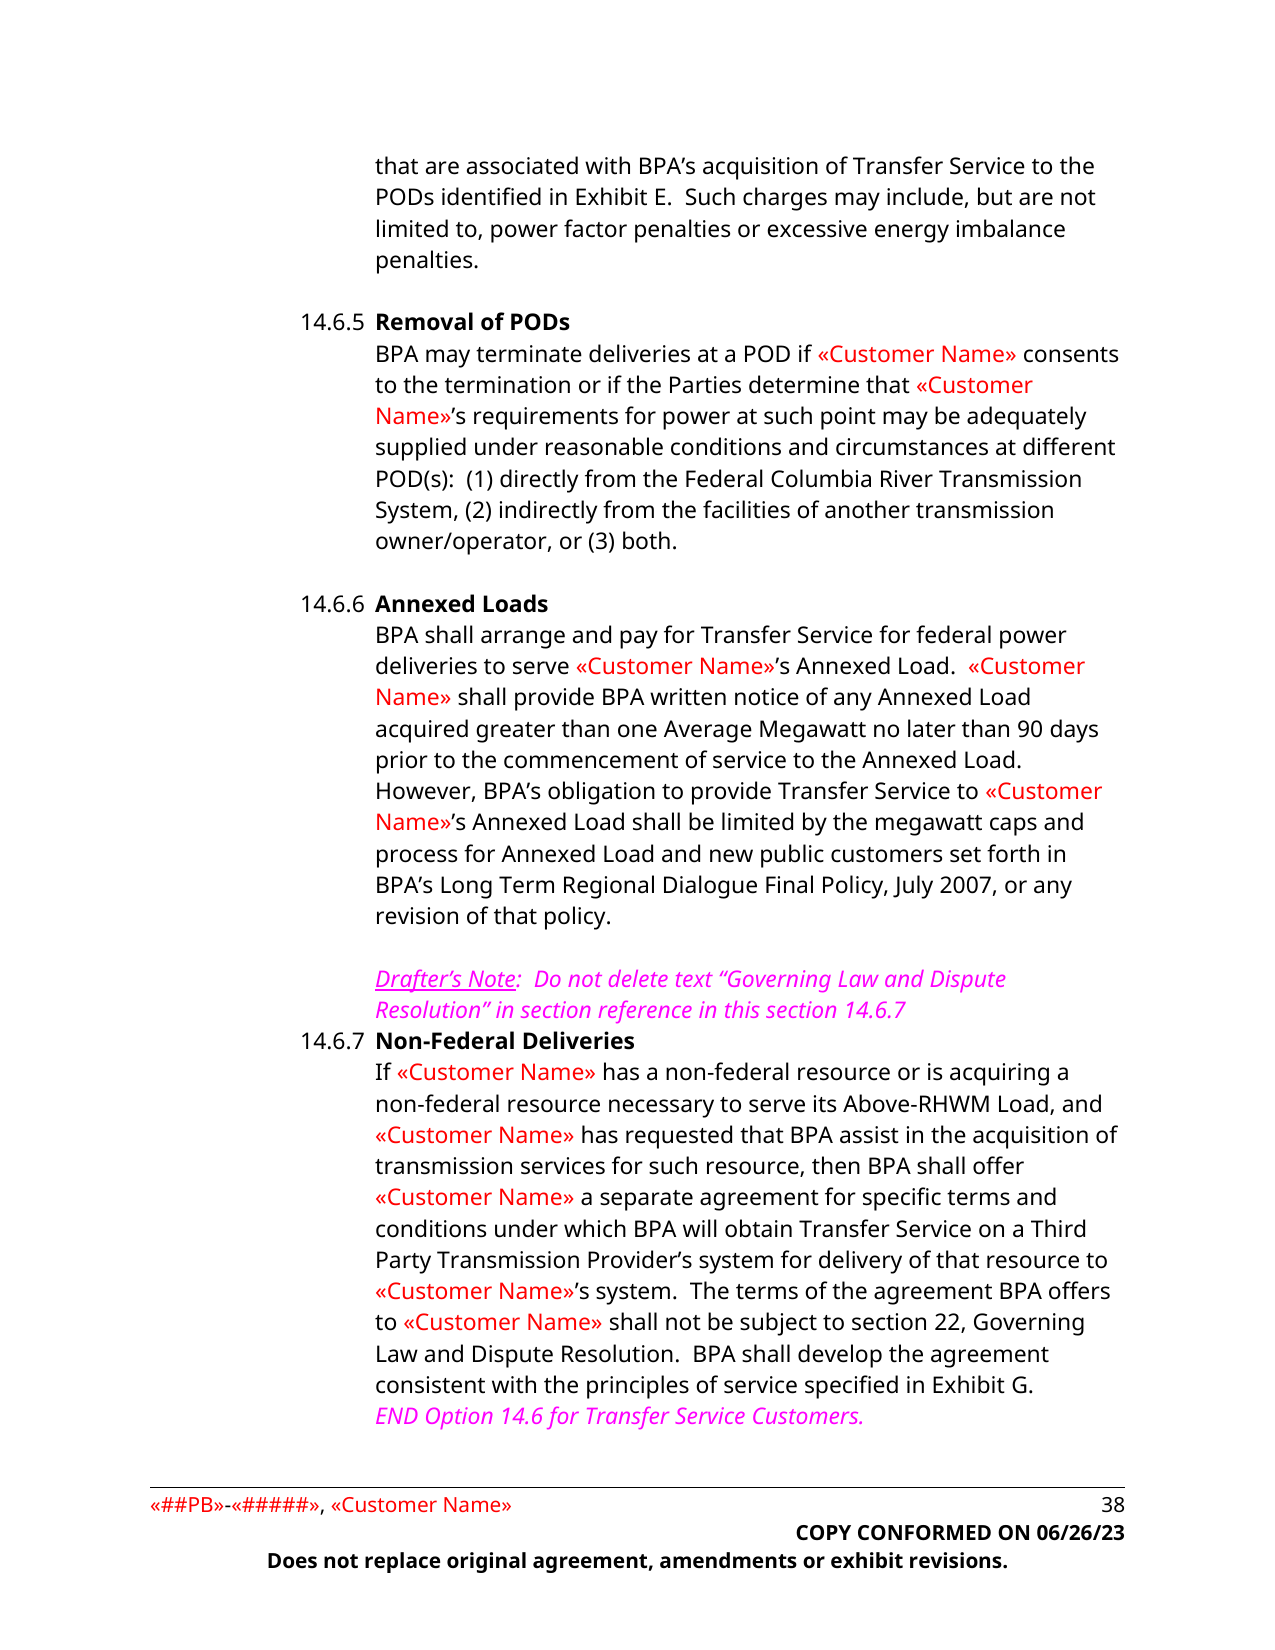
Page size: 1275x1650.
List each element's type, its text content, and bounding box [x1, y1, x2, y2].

text 14.6.5 Removal of PODs [300, 306, 1125, 337]
text BPA shall arrange and pay for Transfer Service for federal power deliveries to serve «Customer Name»’s Annexed Load. «Customer Name» shall provide BPA written notice of any Annexed Load acquired greater than one Average Megawatt no later than 90 days prior to the commencement of service to the Annexed Load. However, BPA’s obligation to provide Transfer Service to «Customer Name»’s Annexed Load shall be limited by the megawatt caps and process for Annexed Load and new public customers set forth in BPA’s Long Term Regional Dialogue Final Policy, July 2007, or any revision of that policy. [375, 619, 1125, 931]
text If «Customer Name» has a non-federal resource or is acquiring a non-federal resource necessary to serve its Above-RHWM Load, and «Customer Name» has requested that BPA assist in the acquisition of transmission services for such resource, then BPA shall offer «Customer Name» a separate agreement for specific terms and conditions under which BPA will obtain Transfer Service on a Third Party Transmission Provider’s system for delivery of that resource to «Customer Name»’s system. The terms of the agreement BPA offers to «Customer Name» shall not be subject to section 22, Governing Law and Dispute Resolution. BPA shall develop the agreement consistent with the principles of service specified in Exhibit G. [375, 1056, 1125, 1400]
text BPA may terminate deliveries at a POD if «Customer Name» consents to the termination or if the Parties determine that «Customer Name»’s requirements for power at such point may be adequately supplied under reasonable conditions and circumstances at different POD(s): (1) directly from the Federal Columbia River Transmission System, (2) indirectly from the facilities of another transmission owner/operator, or (3) both. [375, 337, 1125, 556]
text END Option 14.6 for Transfer Service Customers. [375, 1400, 1125, 1431]
text Drafter’s Note: Do not delete text “Governing Law and Dispute Resolution” in section reference in this section 14.6.7 [375, 962, 1125, 1025]
text 14.6.7 Non-Federal Deliveries [300, 1025, 1125, 1056]
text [375, 150, 1125, 275]
text 14.6.6 Annexed Loads [300, 587, 1125, 619]
